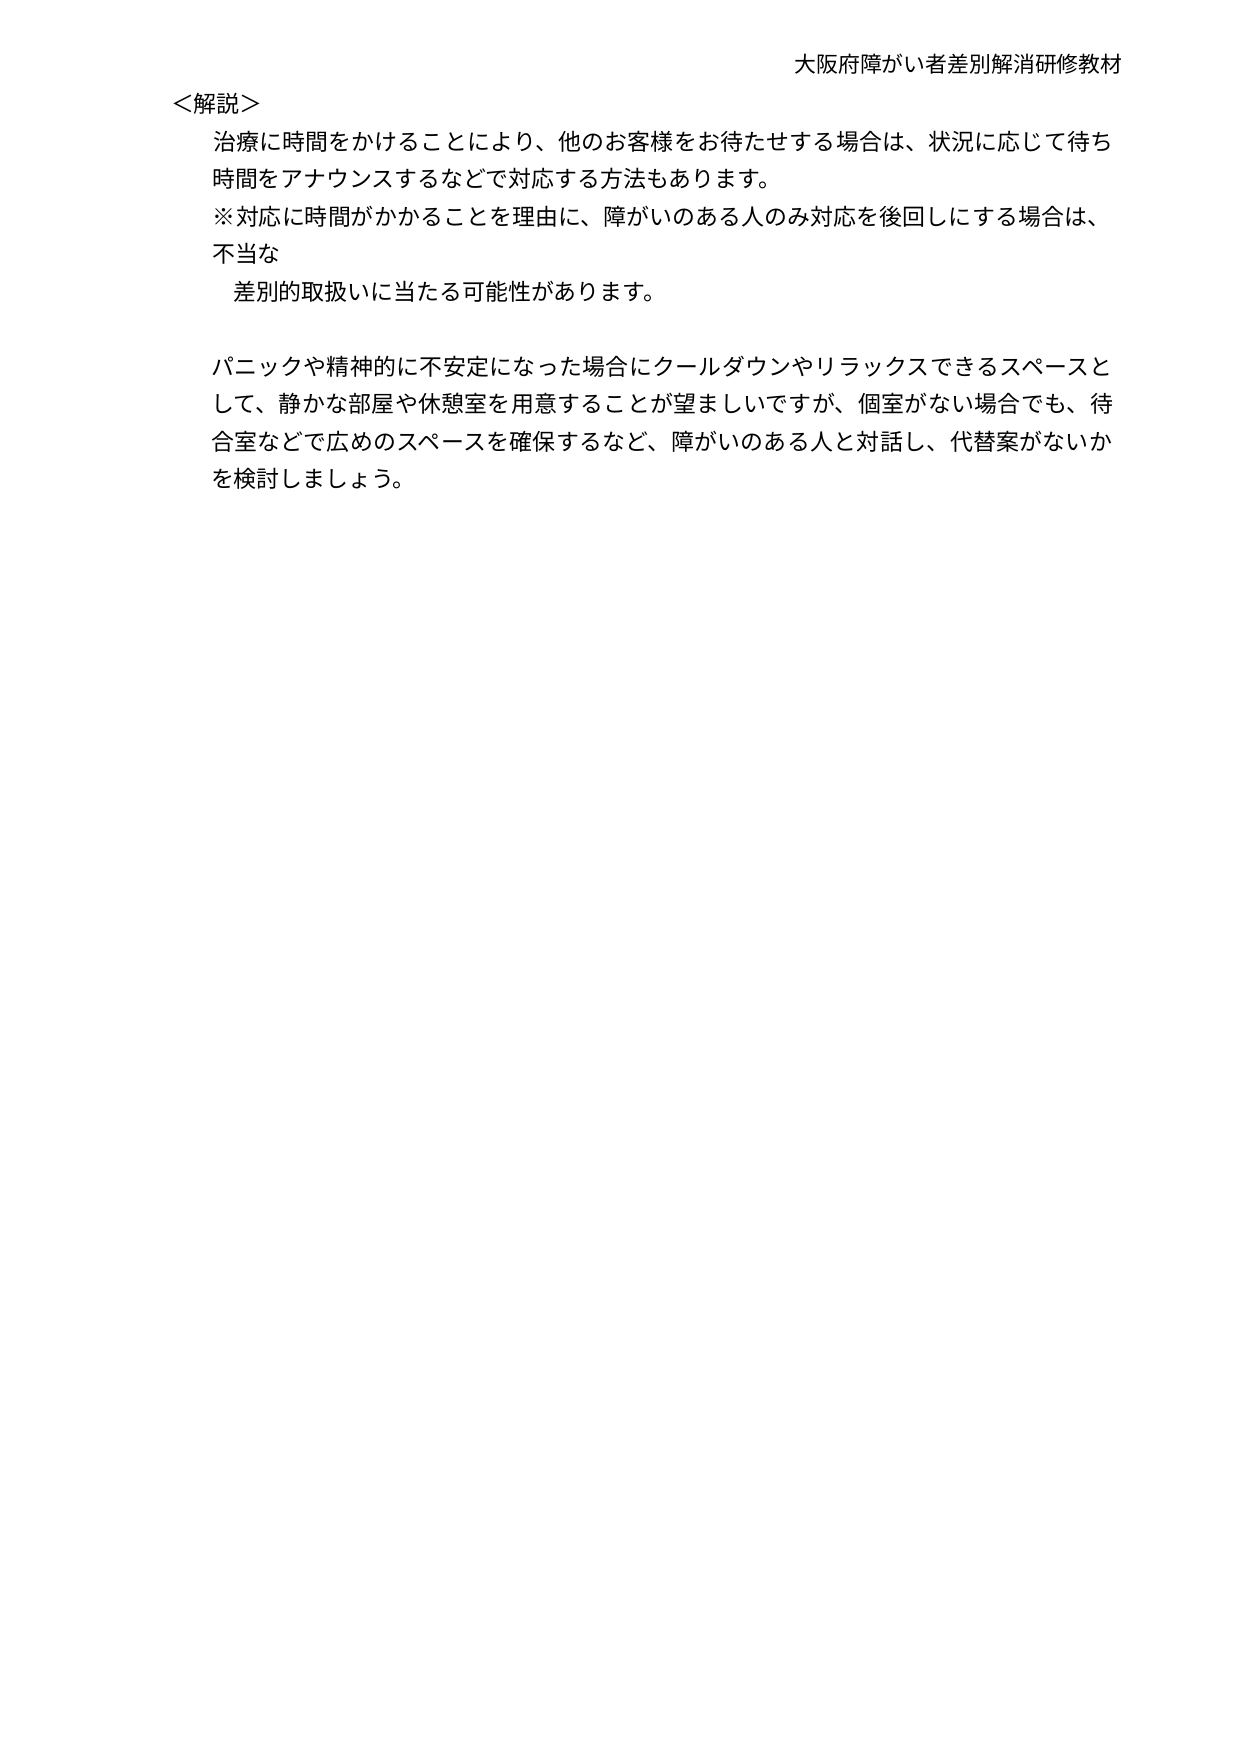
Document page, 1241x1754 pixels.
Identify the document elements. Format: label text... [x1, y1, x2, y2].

text 治療に時間をかけることにより、他のお客様をお待たせする場合は、状況に応じて待ち時間をアナウンスするなどで対応する方法もあります。 [190, 120, 1113, 195]
text パニックや精神的に不安定になった場合にクールダウンやリラックスできるスペースとして、静かな部屋や休憩室を用意することが望ましいですが、個室がない場合でも、待合室などで広めのスペースを確保するなど、障がいのある人と対話し、代替案がないかを検討しましょう。 [211, 345, 1113, 495]
text ＜解説＞ [127, 82, 1113, 120]
text ※対応に時間がかかることを理由に、障がいのある人のみ対応を後回しにする場合は、不当な [190, 195, 1113, 270]
text 差別的取扱いに当たる可能性があります。 [211, 270, 1113, 307]
